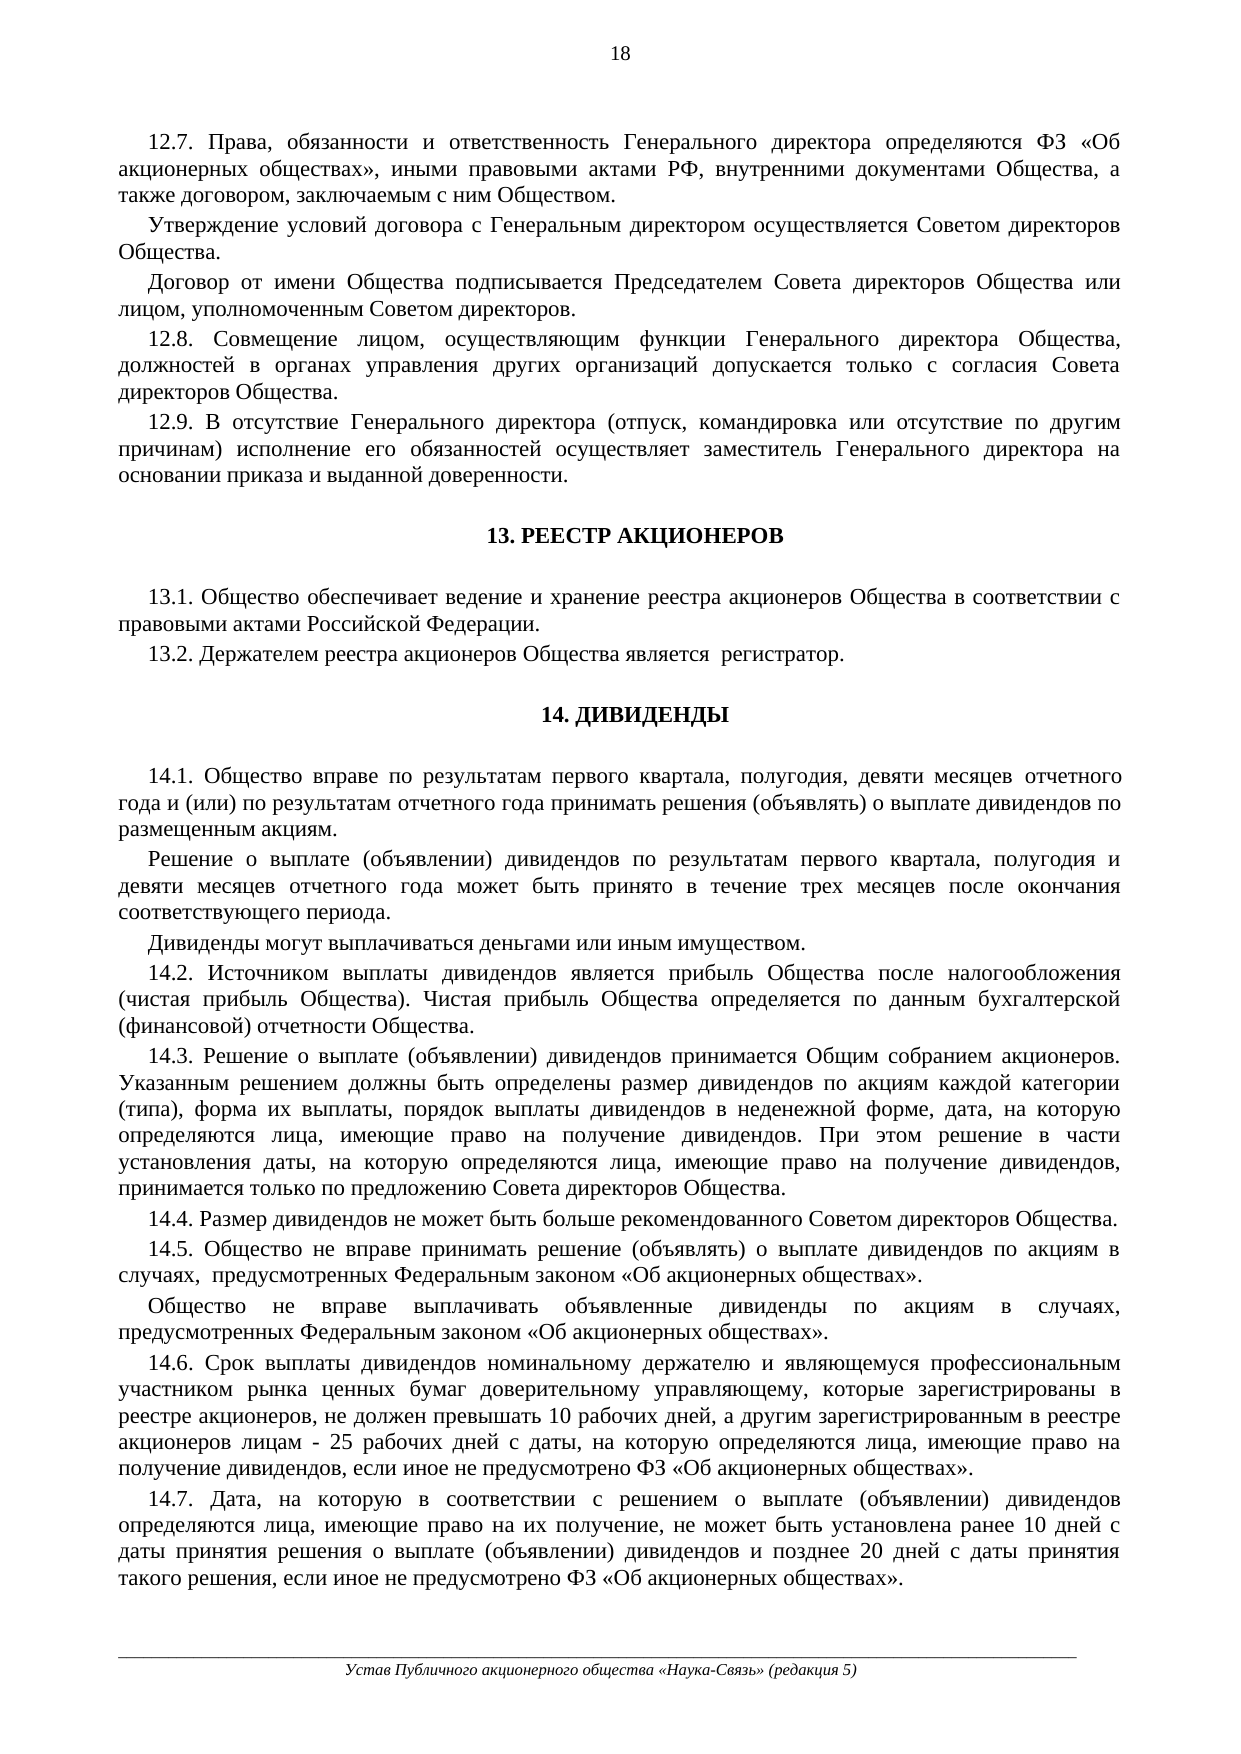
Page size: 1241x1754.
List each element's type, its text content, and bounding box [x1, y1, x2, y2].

text 14.6. Срок выплаты дивидендов номинальному держателю и являющемуся профессиональным участником рынка ценных бумаг доверительному управляющему, которые зарегистрированы в реестре акционеров, не должен превышать 10 рабочих дней, а другим зарегистрированным в реестре акционеров лицам - 25 рабочих дней с даты, на которую определяются лица, имеющие право на получение дивидендов, если иное не предусмотрено ФЗ «Об акционерных обществах». [118, 1349, 1122, 1481]
text Дивиденды могут выплачиваться деньгами или иным имуществом. [118, 929, 1122, 955]
text 14. ДИВИДЕНДЫ [118, 701, 1122, 727]
text 14.1. Общество вправе по результатам первого квартала, полугодия, девяти месяцев отчетного года и (или) по результатам отчетного года принимать решения (объявлять) о выплате дивидендов по размещенным акциям. [118, 762, 1122, 841]
text Договор от имени Общества подписывается Председателем Совета директоров Общества или лицом, уполномоченным Советом директоров. [118, 268, 1122, 321]
text 14.5. Общество не вправе принимать решение (объявлять) о выплате дивидендов по акциям в случаях, предусмотренных Федеральным законом «Об акционерных обществах». [118, 1235, 1122, 1288]
text 13. РЕЕСТР АКЦИОНЕРОВ [118, 522, 1122, 548]
text 12.9. В отсутствие Генерального директора (отпуск, командировка или отсутствие по другим причинам) исполнение его обязанностей осуществляет заместитель Генерального директора на основании приказа и выданной доверенности. [118, 408, 1122, 487]
text 13.2. Держателем реестра акционеров Общества является регистратор. [118, 640, 1122, 666]
text 14.2. Источником выплаты дивидендов является прибыль Общества после налогообложения (чистая прибыль Общества). Чистая прибыль Общества определяется по данным бухгалтерской (финансовой) отчетности Общества. [118, 959, 1122, 1038]
text 12.8. Совмещение лицом, осуществляющим функции Генерального директора Общества, должностей в органах управления других организаций допускается только с согласия Совета директоров Общества. [118, 325, 1122, 404]
text 14.3. Решение о выплате (объявлении) дивидендов принимается Общим собранием акционеров. Указанным решением должны быть определены размер дивидендов по акциям каждой категории (типа), форма их выплаты, порядок выплаты дивидендов в неденежной форме, дата, на которую определяются лица, имеющие право на получение дивидендов. При этом решение в части установления даты, на которую определяются лица, имеющие право на получение дивидендов, принимается только по предложению Совета директоров Общества. [118, 1042, 1122, 1201]
text Общество не вправе выплачивать объявленные дивиденды по акциям в случаях, предусмотренных Федеральным законом «Об акционерных обществах». [118, 1292, 1122, 1345]
text Утверждение условий договора с Генеральным директором осуществляется Советом директоров Общества. [118, 211, 1122, 264]
text 13.1. Общество обеспечивает ведение и хранение реестра акционеров Общества в соответствии с правовыми актами Российской Федерации. [118, 583, 1122, 636]
text Решение о выплате (объявлении) дивидендов по результатам первого квартала, полугодия и девяти месяцев отчетного года может быть принято в течение трех месяцев после окончания соответствующего периода. [118, 845, 1122, 924]
text 14.4. Размер дивидендов не может быть больше рекомендованного Советом директоров Общества. [118, 1205, 1122, 1231]
text 14.7. Дата, на которую в соответствии с решением о выплате (объявлении) дивидендов определяются лица, имеющие право на их получение, не может быть установлена ранее 10 дней с даты принятия решения о выплате (объявлении) дивидендов и позднее 20 дней с даты принятия такого решения, если иное не предусмотрено ФЗ «Об акционерных обществах». [118, 1485, 1122, 1590]
text 12.7. Права, обязанности и ответственность Генерального директора определяются ФЗ «Об акционерных обществах», иными правовыми актами РФ, внутренними документами Общества, а также договором, заключаемым с ним Обществом. [118, 128, 1122, 207]
